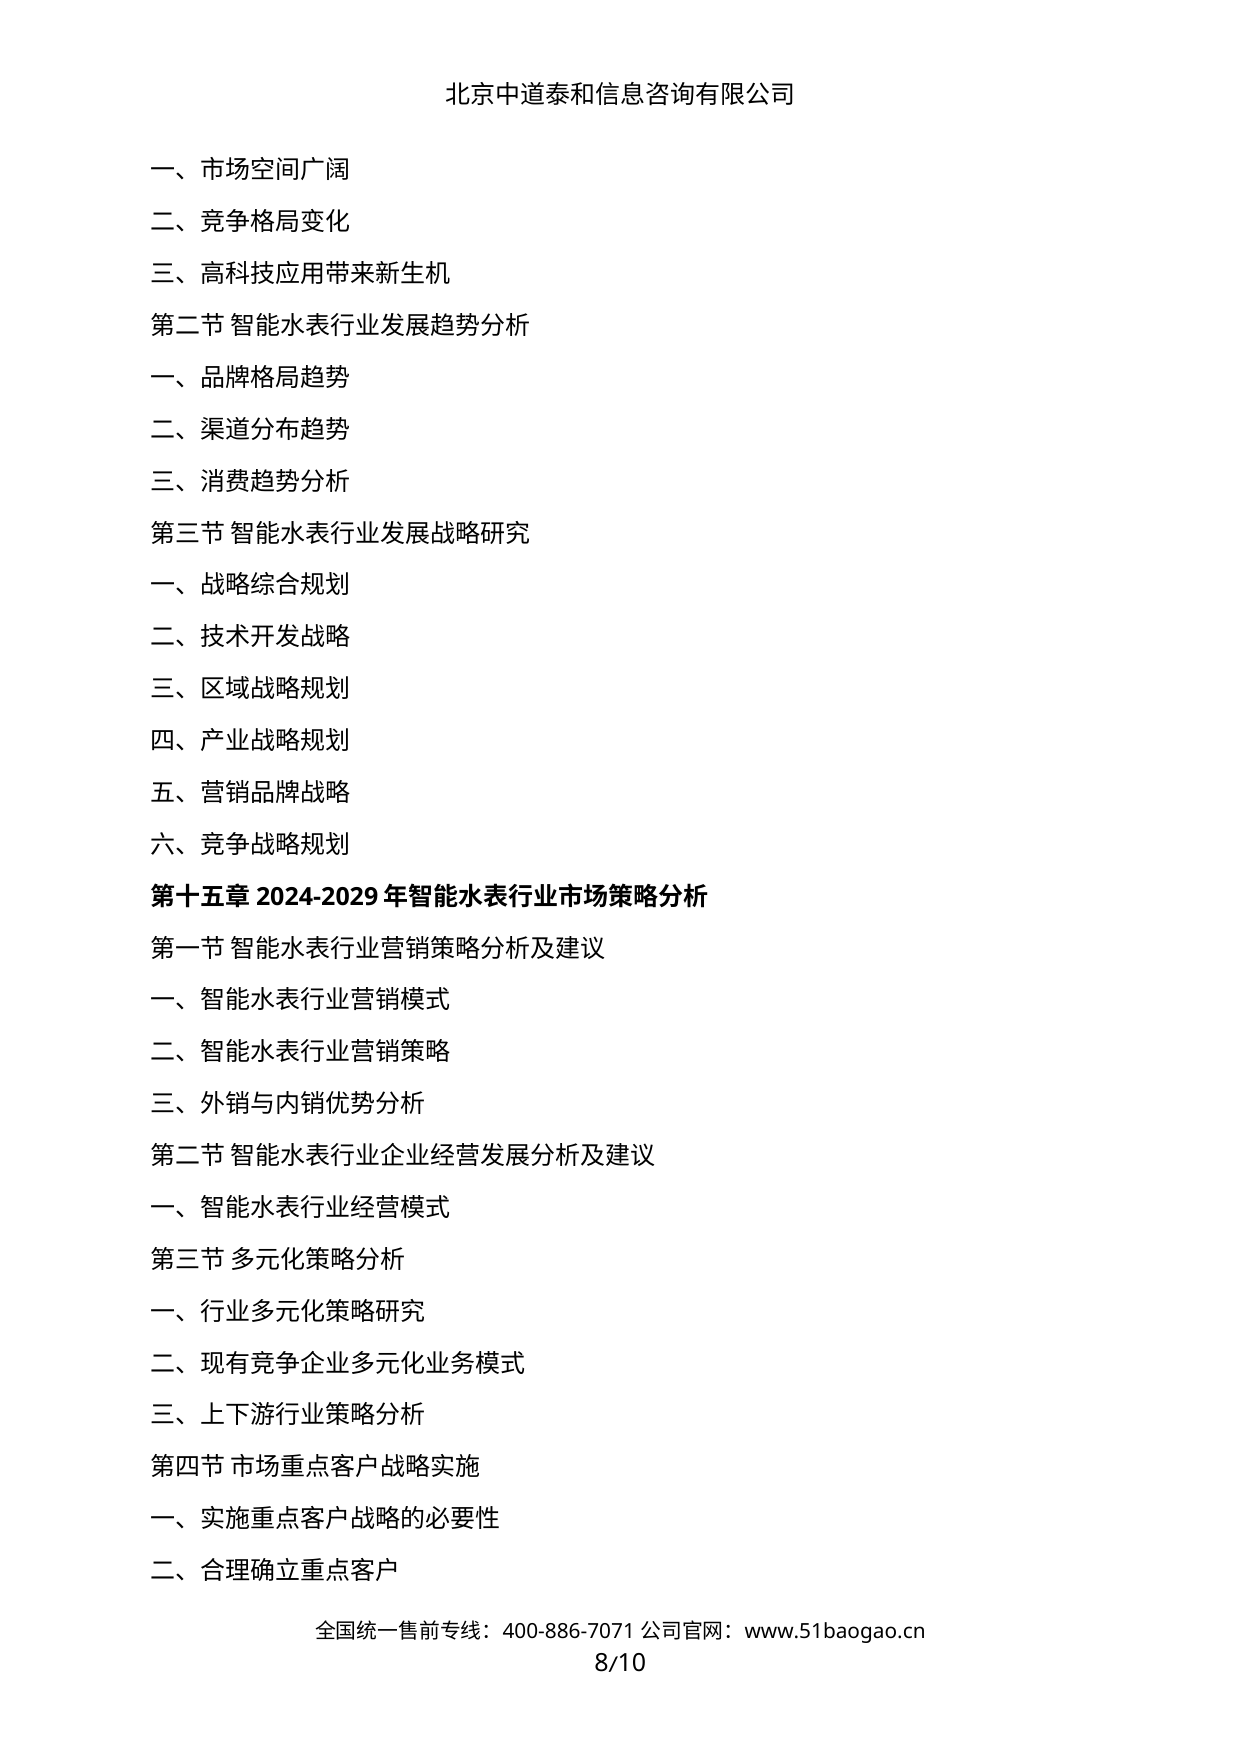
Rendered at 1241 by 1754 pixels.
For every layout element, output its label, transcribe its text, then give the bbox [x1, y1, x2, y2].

text 二、竞争格局变化 [150, 202, 1090, 238]
text 一、实施重点客户战略的必要性 [150, 1499, 1090, 1535]
text 二、合理确立重点客户 [150, 1551, 1090, 1587]
text 一、智能水表行业经营模式 [150, 1187, 1090, 1224]
text 三、区域战略规划 [150, 669, 1090, 705]
text 二、智能水表行业营销策略 [150, 1032, 1090, 1068]
text 一、品牌格局趋势 [150, 357, 1090, 394]
text 一、战略综合规划 [150, 565, 1090, 601]
text 二、渠道分布趋势 [150, 409, 1090, 446]
text 第四节 市场重点客户战略实施 [150, 1447, 1090, 1483]
text 三、上下游行业策略分析 [150, 1395, 1090, 1431]
text 第十五章 2024-2029年智能水表行业市场策略分析 [150, 876, 1090, 912]
text 五、营销品牌战略 [150, 772, 1090, 809]
text 第三节 智能水表行业发展战略研究 [150, 513, 1090, 549]
text 三、消费趋势分析 [150, 461, 1090, 497]
text 第二节 智能水表行业企业经营发展分析及建议 [150, 1136, 1090, 1172]
text 三、高科技应用带来新生机 [150, 254, 1090, 290]
text 一、市场空间广阔 [150, 150, 1090, 186]
text 四、产业战略规划 [150, 721, 1090, 757]
text 第三节 多元化策略分析 [150, 1239, 1090, 1276]
text 三、外销与内销优势分析 [150, 1084, 1090, 1120]
text 一、智能水表行业营销模式 [150, 980, 1090, 1016]
text 二、技术开发战略 [150, 617, 1090, 653]
text 一、行业多元化策略研究 [150, 1291, 1090, 1327]
text 第二节 智能水表行业发展趋势分析 [150, 306, 1090, 342]
text 第一节 智能水表行业营销策略分析及建议 [150, 928, 1090, 964]
text 六、竞争战略规划 [150, 824, 1090, 861]
text 二、现有竞争企业多元化业务模式 [150, 1343, 1090, 1379]
